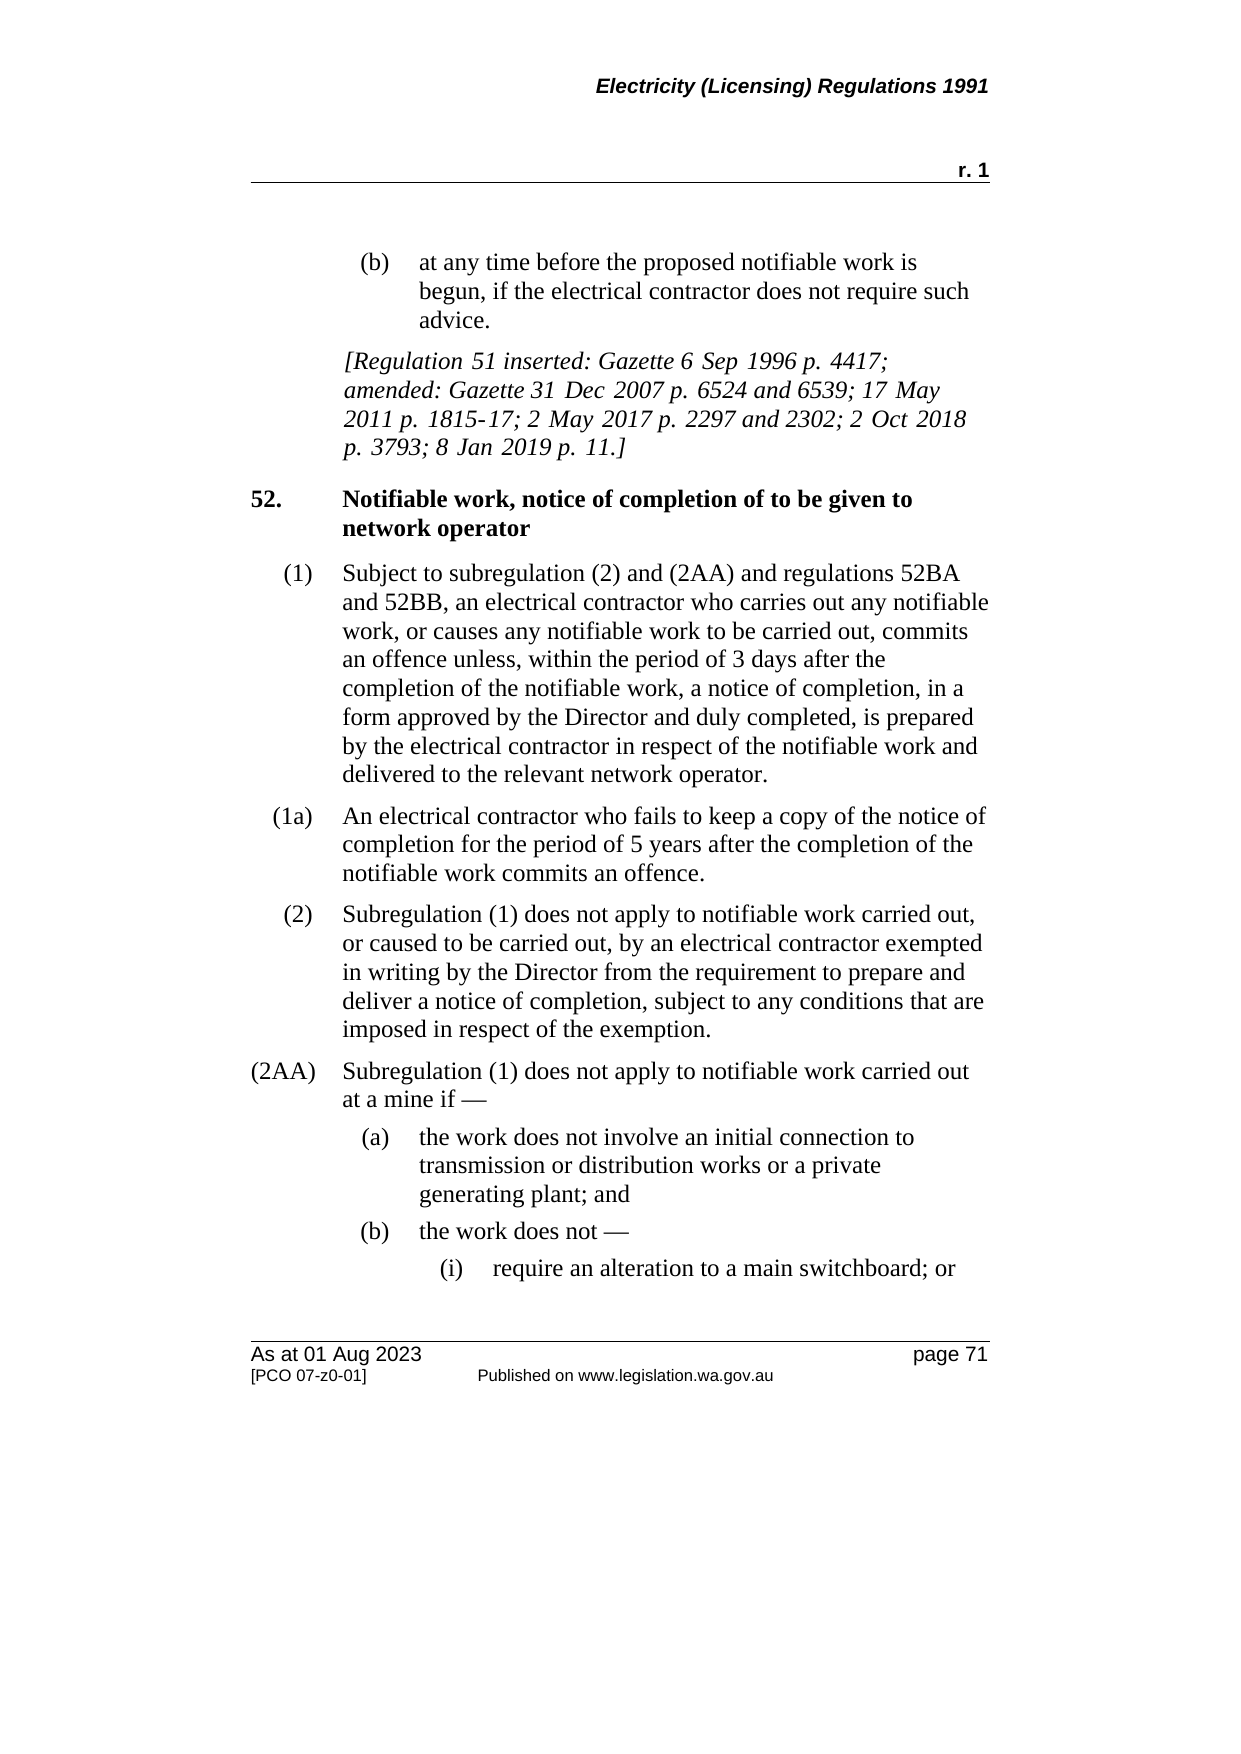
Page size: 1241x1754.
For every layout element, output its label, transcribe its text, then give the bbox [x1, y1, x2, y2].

text (a) the work does not involve an initial connection to transmission or distribution works or a private generating plant; and [251, 1122, 990, 1208]
text (i) require an alteration to a main switchboard; or [251, 1253, 990, 1282]
text (b) at any time before the proposed notifiable work is begun, if the electrical contractor does not require such advice. [251, 247, 990, 334]
subtitle 52. Notifiable work, notice of completion of to be given to network operator [251, 484, 990, 542]
text (2AA) Subregulation (1) does not apply to notifiable work carried out at a mine if — [251, 1056, 990, 1113]
text (1a) An electrical contractor who fails to keep a copy of the notice of completion for the period of 5 years after the completion of the notifiable work commits an offence. [251, 801, 990, 887]
text [Regulation 51 inserted: Gazette 6 Sep 1996 p. 4417; amended: Gazette 31 Dec 2007 p. 6524 and 6539; 17 May 2011 p. 1815-17; 2 May 2017 p. 2297 and 2302; 2 Oct 2018 p. 3793; 8 Jan 2019 p. 11.] [251, 346, 990, 461]
text (1) Subject to subregulation (2) and (2AA) and regulations 52BA and 52BB, an electrical contractor who carries out any notifiable work, or causes any notifiable work to be carried out, commits an offence unless, within the period of 3 days after the completion of the notifiable work, a notice of completion, in a form approved by the Director and duly completed, is prepared by the electrical contractor in respect of the notifiable work and delivered to the relevant network operator. [251, 558, 990, 788]
text (b) the work does not — [251, 1216, 990, 1245]
text (2) Subregulation (1) does not apply to notifiable work carried out, or caused to be carried out, by an electrical contractor exempted in writing by the Director from the requirement to prepare and deliver a notice of completion, subject to any conditions that are imposed in respect of the exemption. [251, 899, 990, 1043]
